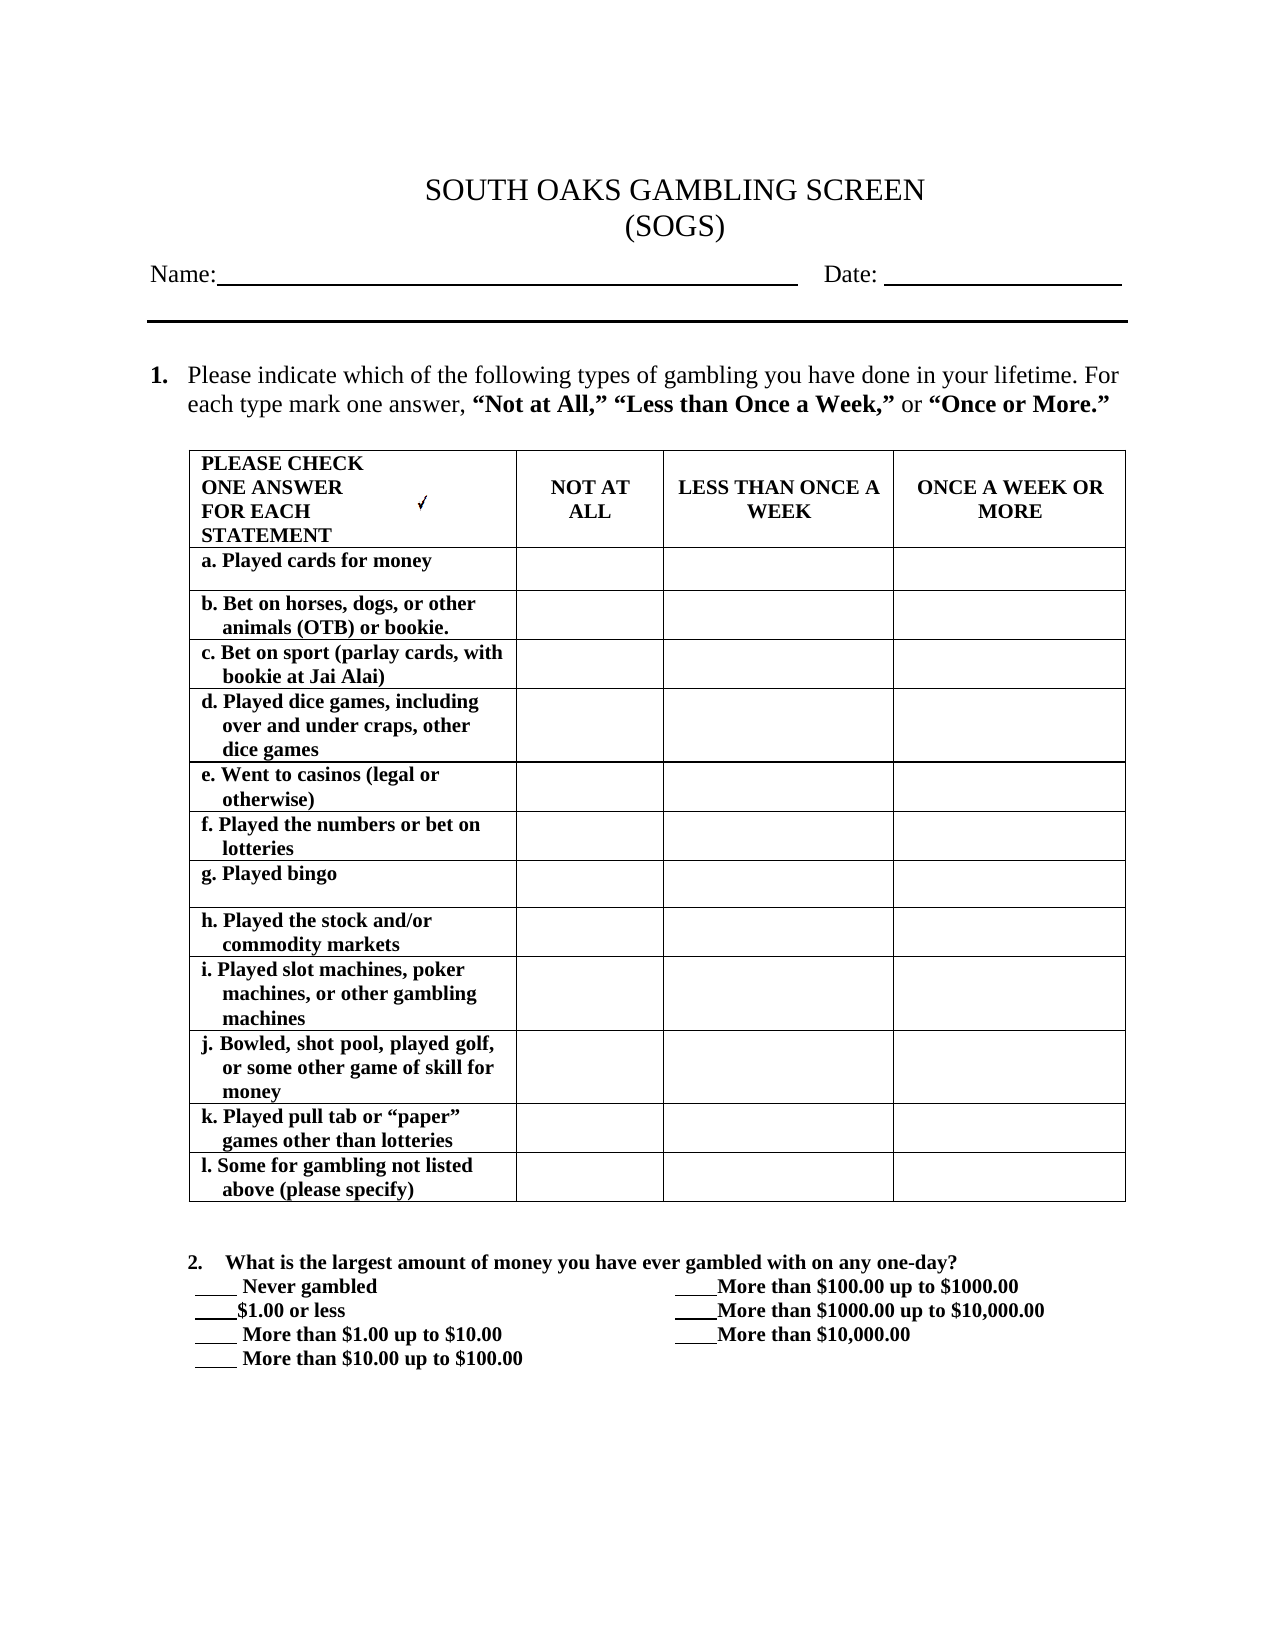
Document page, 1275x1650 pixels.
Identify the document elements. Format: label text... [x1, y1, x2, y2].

subtitle Name: Date: [150, 259, 1212, 288]
table_header PLEASE CHECK ONE ANSWER FOR EACH STATEMENT [190, 451, 516, 547]
text More than $10.00 up to $100.00 [195, 1346, 1212, 1370]
table_cell j. Bowled, shot pool, played golf, or some other game of skill for money [190, 1031, 516, 1103]
table_cell [894, 812, 1125, 860]
table_cell [517, 812, 663, 860]
text More than $1.00 up to $10.00 More than $10,000.00 [195, 1322, 1212, 1346]
table_cell [664, 957, 893, 1029]
text Never gambled More than $100.00 up to $1000.00 [195, 1274, 1212, 1298]
table_cell [517, 957, 663, 1029]
table_cell [664, 548, 893, 590]
table_cell e. Went to casinos (legal or otherwise) [190, 763, 516, 811]
table_cell [664, 812, 893, 860]
table_cell [517, 1104, 663, 1152]
table_cell [664, 640, 893, 688]
table_cell [664, 689, 893, 761]
list Please indicate which of the following types of gambling you have done in your lifetime. For each type mark one answer, “Not at All,” “Less than Once a Week,” or “Once or More.” [150, 361, 1120, 417]
table_cell [894, 861, 1125, 907]
table_cell a. Played cards for money [190, 548, 516, 590]
table_header ONCE A WEEK OR MORE [894, 451, 1125, 547]
table_cell [664, 861, 893, 907]
table_header NOT AT ALL [517, 451, 663, 547]
table_cell b. Bet on horses, dogs, or other animals (OTB) or bookie. [190, 591, 516, 639]
table_cell [894, 689, 1125, 761]
table_cell [517, 548, 663, 590]
table_cell l. Some for gambling not listed above (please specify) [190, 1153, 516, 1201]
table_cell [894, 1153, 1125, 1201]
table_cell [894, 1031, 1125, 1103]
table_cell [894, 1104, 1125, 1152]
table_cell [664, 591, 893, 639]
table_cell [517, 1031, 663, 1103]
table_cell [664, 1031, 893, 1103]
table_cell g. Played bingo [190, 861, 516, 907]
table_cell [517, 1153, 663, 1201]
table_cell [664, 763, 893, 811]
text SOUTH OAKS GAMBLING SCREEN (SOGS) [424, 171, 927, 243]
table_cell [664, 1104, 893, 1152]
table_cell [894, 640, 1125, 688]
table_cell c. Bet on sport (parlay cards, with bookie at Jai Alai) [190, 640, 516, 688]
table_cell [894, 548, 1125, 590]
table_cell [517, 640, 663, 688]
table_cell [517, 689, 663, 761]
table_cell [517, 763, 663, 811]
table_cell d. Played dice games, including over and under craps, other dice games [190, 689, 516, 761]
table_header LESS THAN ONCE A WEEK [664, 451, 893, 547]
table_cell i. Played slot machines, poker machines, or other gambling machines [190, 957, 516, 1029]
table_cell h. Played the stock and/or commodity markets [190, 908, 516, 956]
table_cell [894, 908, 1125, 956]
table_cell f. Played the numbers or bet on lotteries [190, 812, 516, 860]
table_cell [517, 908, 663, 956]
table_cell k. Played pull tab or “paper” games other than lotteries [190, 1104, 516, 1152]
table_cell [517, 861, 663, 907]
text $1.00 or less More than $1000.00 up to $10,000.00 [195, 1298, 1212, 1322]
table_cell [894, 591, 1125, 639]
table_cell [664, 908, 893, 956]
table_cell [894, 957, 1125, 1029]
table_cell [894, 763, 1125, 811]
list What is the largest amount of money you have ever gambled with on any one-day? [187, 1250, 1212, 1274]
table_cell [517, 591, 663, 639]
table_cell [664, 1153, 893, 1201]
